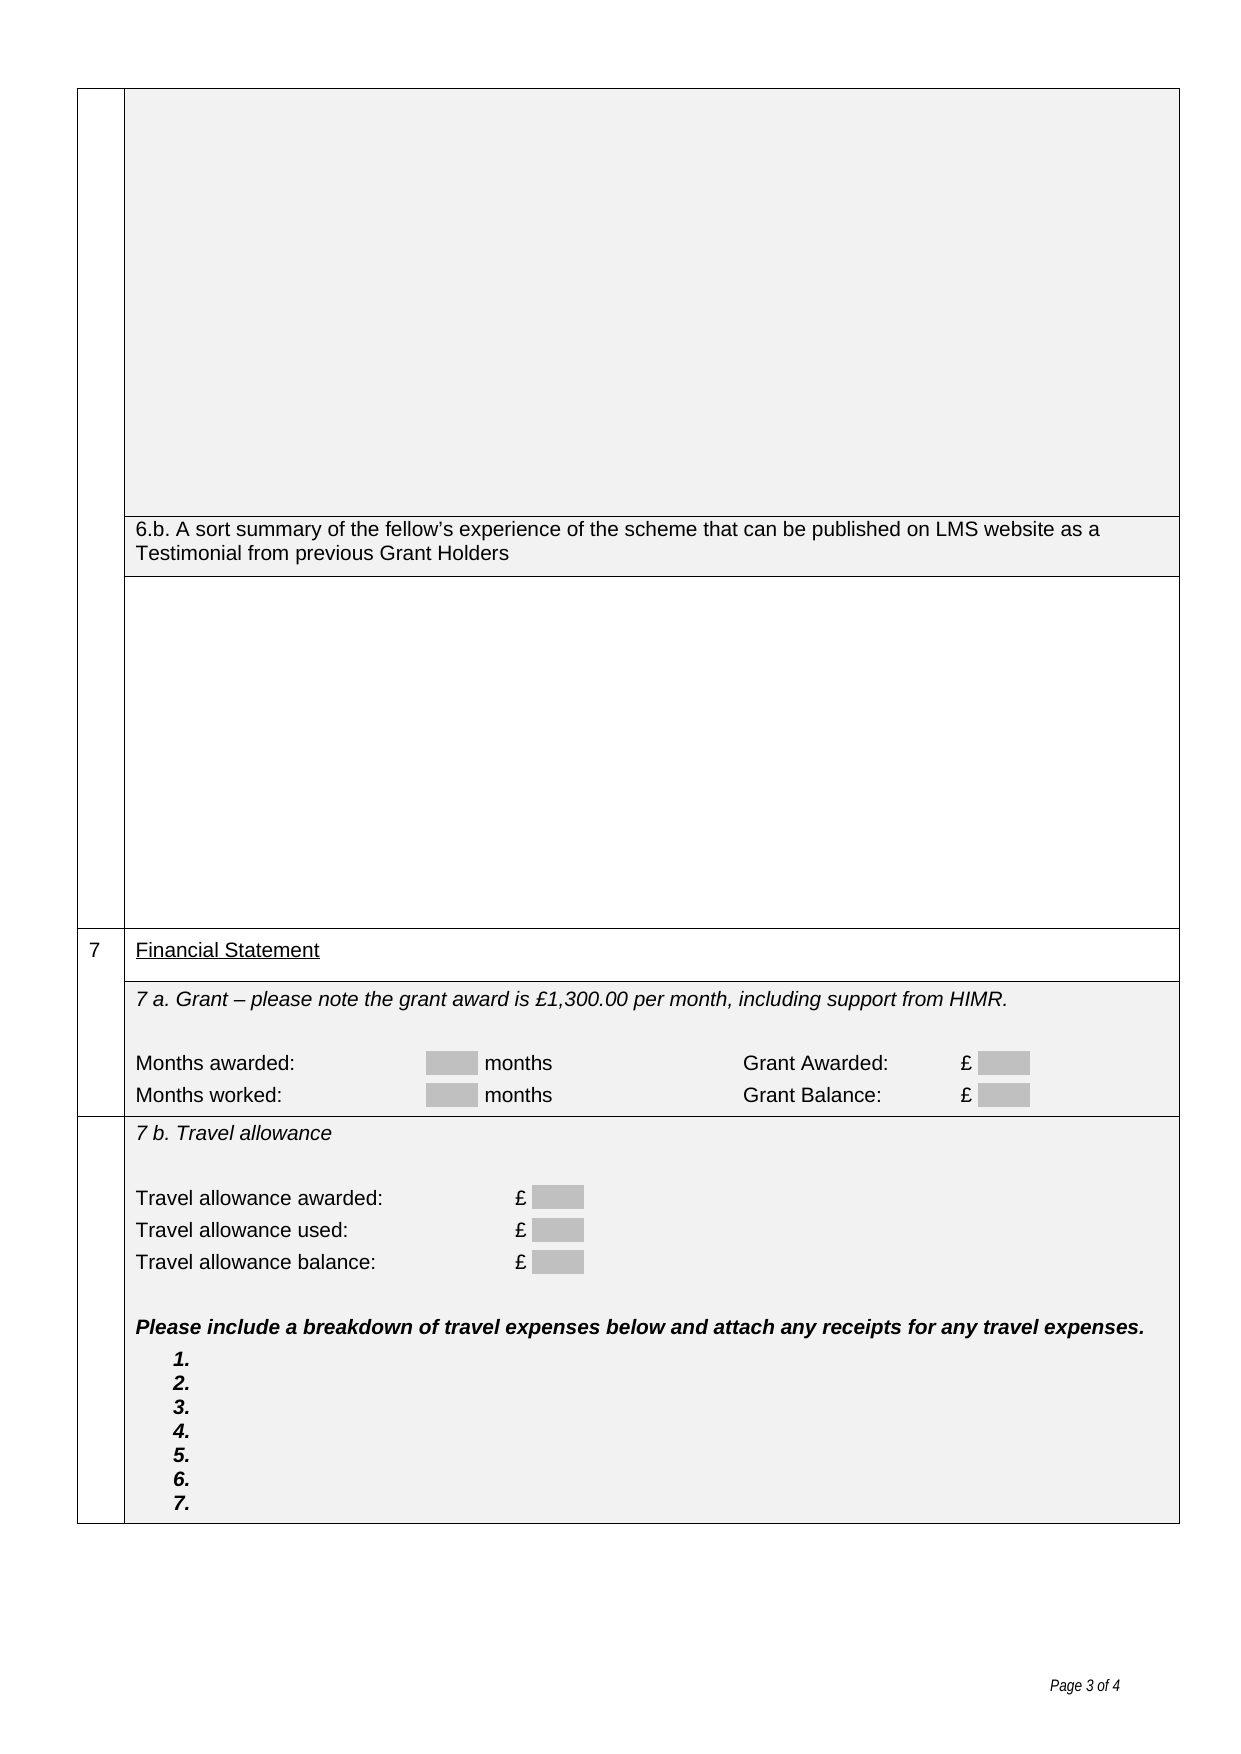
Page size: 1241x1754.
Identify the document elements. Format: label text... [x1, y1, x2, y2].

table_cell 7 b. Travel allowance Travel allowance awarded: £ Travel allowance used: £ Travel allowance balance: £ Please include a breakdown of travel expenses below and attach any receipts for any travel expenses. [125, 1117, 1179, 1523]
table_cell 7 [78, 929, 124, 1116]
table_cell 6.b. A sort summary of the fellow’s experience of the scheme that can be published on LMS website as a Testimonial from previous Grant Holders [125, 517, 1179, 576]
table_cell 7 a. Grant – please note the grant award is £1,300.00 per month, including support from HIMR. Months awarded: months Grant Awarded: £ Months worked: months Grant Balance: £ [125, 982, 1179, 1116]
table_cell [78, 1117, 124, 1523]
table_cell Financial Statement [125, 929, 1179, 981]
table_cell [125, 89, 1179, 516]
table_cell [125, 577, 1179, 928]
